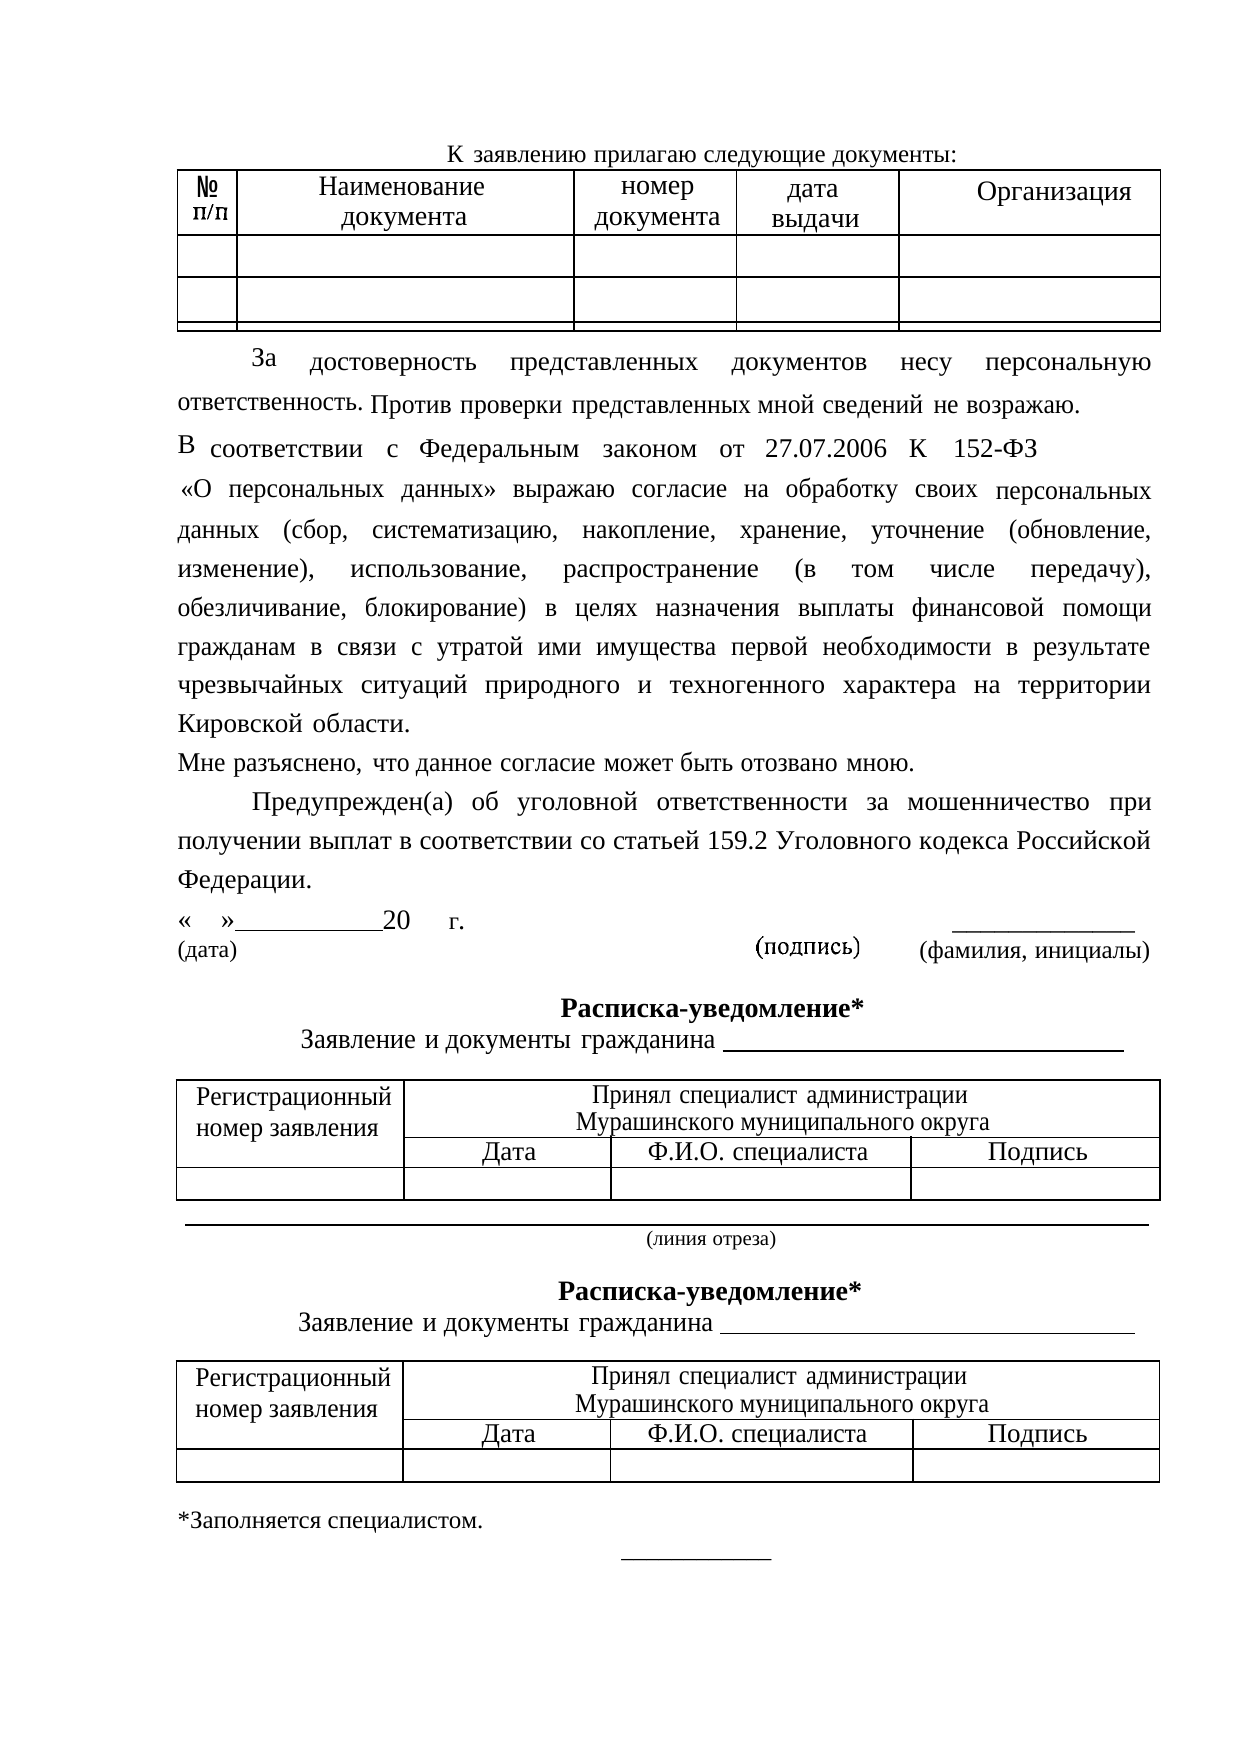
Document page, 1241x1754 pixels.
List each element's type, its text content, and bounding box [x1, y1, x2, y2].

table_header Принял специалист администрации Мурашинского муниципального округа [405, 1081, 1159, 1136]
text Заявление и документы гражданина [273, 1024, 1152, 1055]
picture [193, 204, 228, 220]
table_cell Подпись [914, 1420, 1159, 1448]
table_cell [612, 1168, 910, 1199]
subtitle Расписка-уведомление* [269, 1275, 1152, 1306]
text «О персональных данных» выражаю согласие на обработку своих персональных данных (сбор, систематизацию, накопление, хранение, уточнение (обновление, изменение), использование, распространение (в том числе передачу), обезличивание, блокирование) в целях назначения выплаты финансовой помощи гражданам в связи с утратой ими имущества первой необходимости в результате чрезвычайных ситуаций природного и техногенного характера на территории Кировской области. [177, 472, 1152, 738]
table_cell [404, 1450, 610, 1481]
text (дата) (фамилия, инициалы) [177, 935, 1152, 964]
table_header Регистрационный номер заявления [177, 1081, 403, 1166]
picture [756, 936, 860, 959]
table_cell Дата [404, 1420, 610, 1448]
text *Заполняется специалистом. [177, 1506, 1152, 1534]
text В соответствии с Федеральным законом от 27.07.2006 К 152-ФЗ [177, 428, 1152, 463]
text Заявление и документы гражданина [282, 1306, 1152, 1337]
table_cell [405, 1168, 610, 1199]
text (линия отреза) [271, 1220, 1152, 1250]
table_cell [177, 1450, 402, 1481]
text « » 20 г. _____________ [177, 902, 1152, 935]
table_header Регистрационный номер заявления [177, 1362, 402, 1448]
subtitle Расписка-уведомление* [274, 993, 1152, 1024]
table_cell [611, 1450, 912, 1481]
table_cell [177, 1168, 403, 1199]
table_cell [914, 1450, 1159, 1481]
table_cell Ф.И.О. специалиста [611, 1420, 912, 1448]
table_header Принял специалист администрации Мурашинского муниципального округа [404, 1362, 1159, 1418]
text Предупрежден(а) об уголовной ответственности за мошенничество при получении выплат в соответствии со статьей 159.2 Уголовного кодекса Российской Федерации. [177, 785, 1152, 894]
table_cell Ф.И.О. специалиста [612, 1138, 910, 1166]
table_cell [912, 1168, 1159, 1199]
text К заявлению прилагаю следующие документы: [447, 139, 1152, 168]
text ____________ [177, 1534, 1152, 1563]
table_cell Подпись [912, 1138, 1159, 1166]
text За достоверность представленных документов несу персональную ответственность. Против проверки представленных мной сведений не возражаю. [177, 342, 1152, 420]
table_cell Дата [405, 1138, 610, 1166]
text Мне разъяснено, что данное согласие может быть отозвано мною. [177, 746, 1152, 777]
